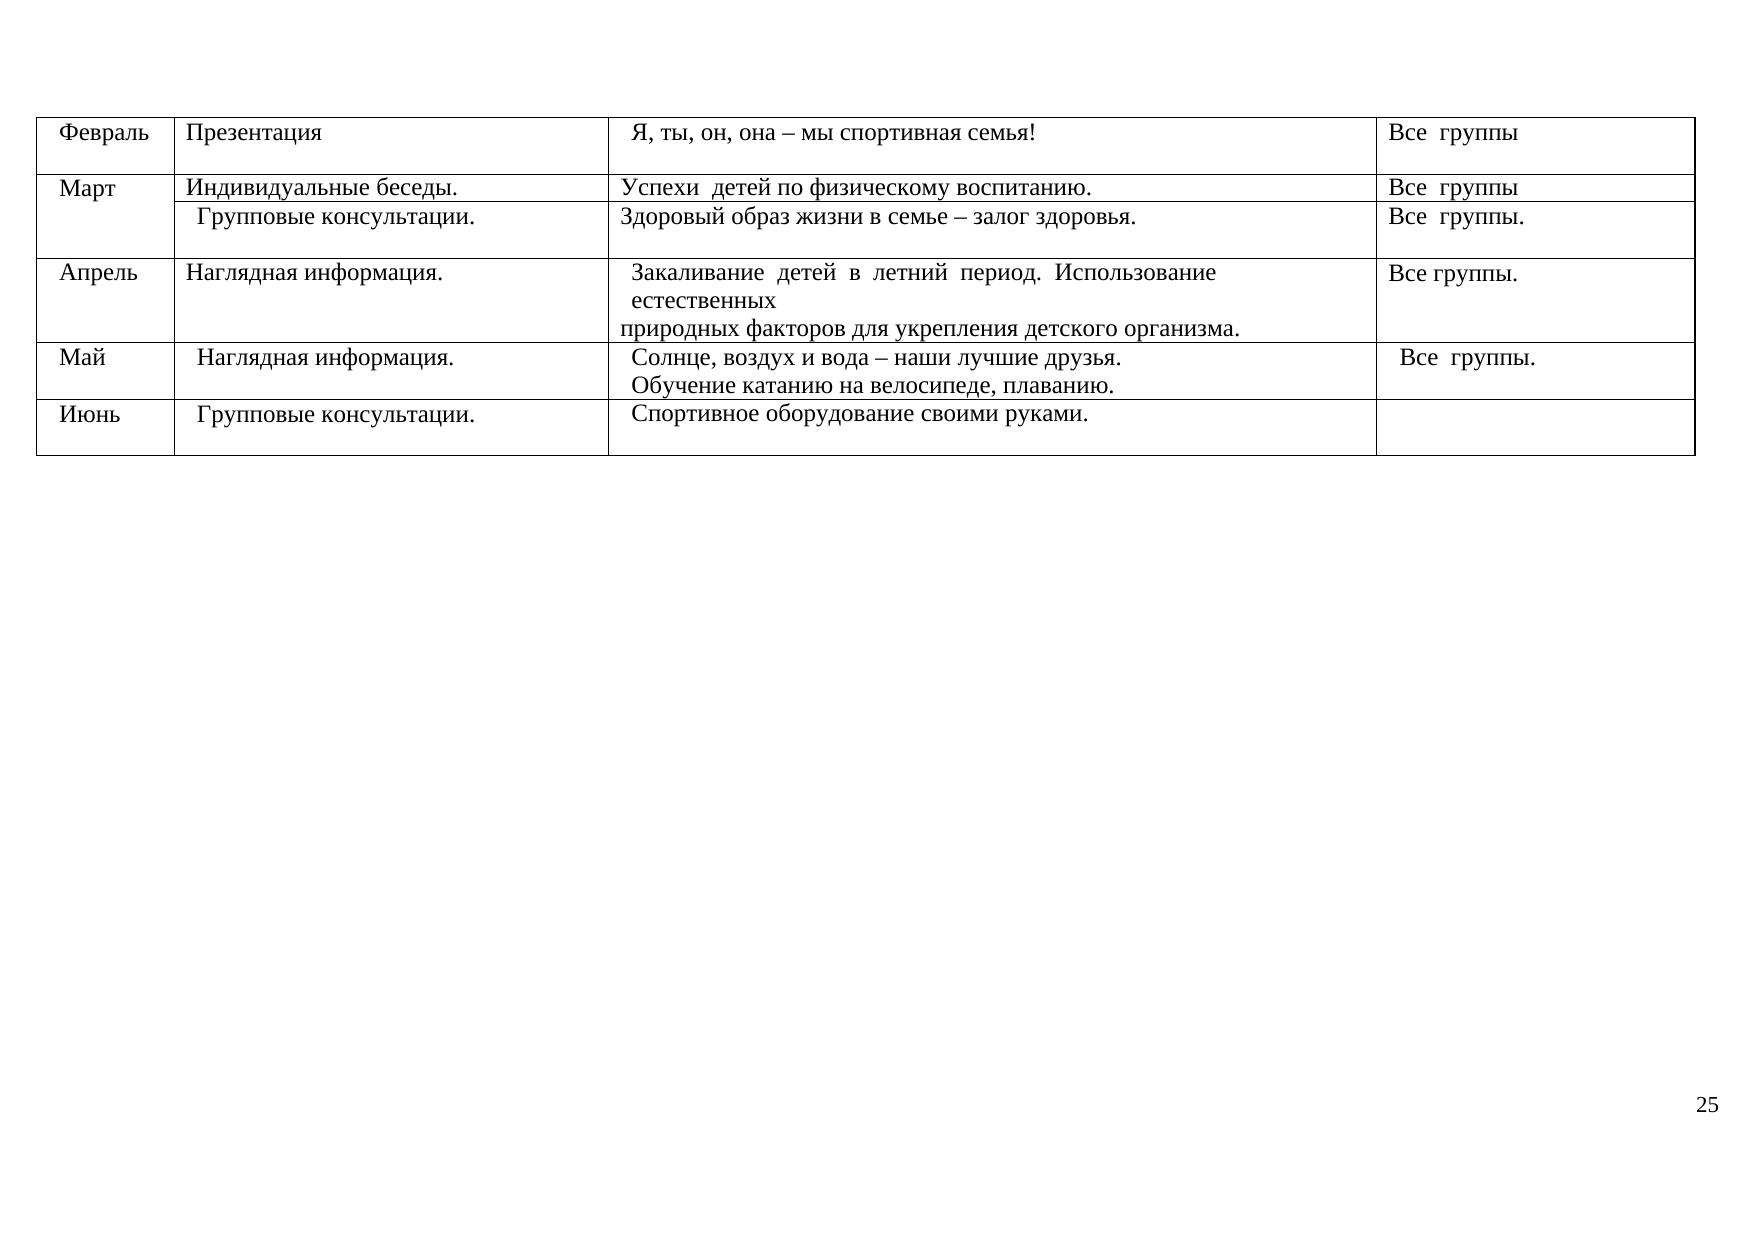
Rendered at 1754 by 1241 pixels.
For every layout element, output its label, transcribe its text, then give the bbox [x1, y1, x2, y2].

table_cell Май [37, 343, 174, 399]
table_cell Спортивное оборудование своими руками. [609, 400, 1376, 455]
table_cell Наглядная информация. [175, 343, 608, 399]
table_cell Наглядная информация. [175, 259, 608, 342]
table_cell Все группы. [1377, 259, 1694, 342]
table_header Я, ты, он, она – мы спортивная семья! [609, 118, 1376, 173]
table_cell Здоровый образ жизни в семье – залог здоровья. [609, 202, 1376, 257]
table_cell Солнце, воздух и вода – наши лучшие друзья. Обучение катанию на велосипеде, плаванию. [609, 343, 1376, 399]
table_cell Июнь [37, 400, 174, 455]
table_cell [1377, 400, 1694, 455]
table_cell Индивидуальные беседы. [175, 175, 608, 201]
table_header Презентация [175, 118, 608, 173]
table_cell Апрель [37, 259, 174, 342]
table_cell Все группы [1377, 175, 1694, 201]
table_header Все группы [1377, 118, 1694, 173]
table_cell Закаливание детей в летний период. Использование естественных природных факторов для укрепления детского организма. [609, 259, 1376, 342]
table_cell Групповые консультации. [175, 202, 608, 257]
table_cell Все группы. [1377, 202, 1694, 257]
table_header Февраль [37, 118, 174, 173]
table_cell Групповые консультации. [175, 400, 608, 455]
table_cell Март [37, 175, 174, 257]
table_cell Все группы. [1377, 343, 1694, 399]
table_cell Успехи детей по физическому воспитанию. [609, 175, 1376, 201]
